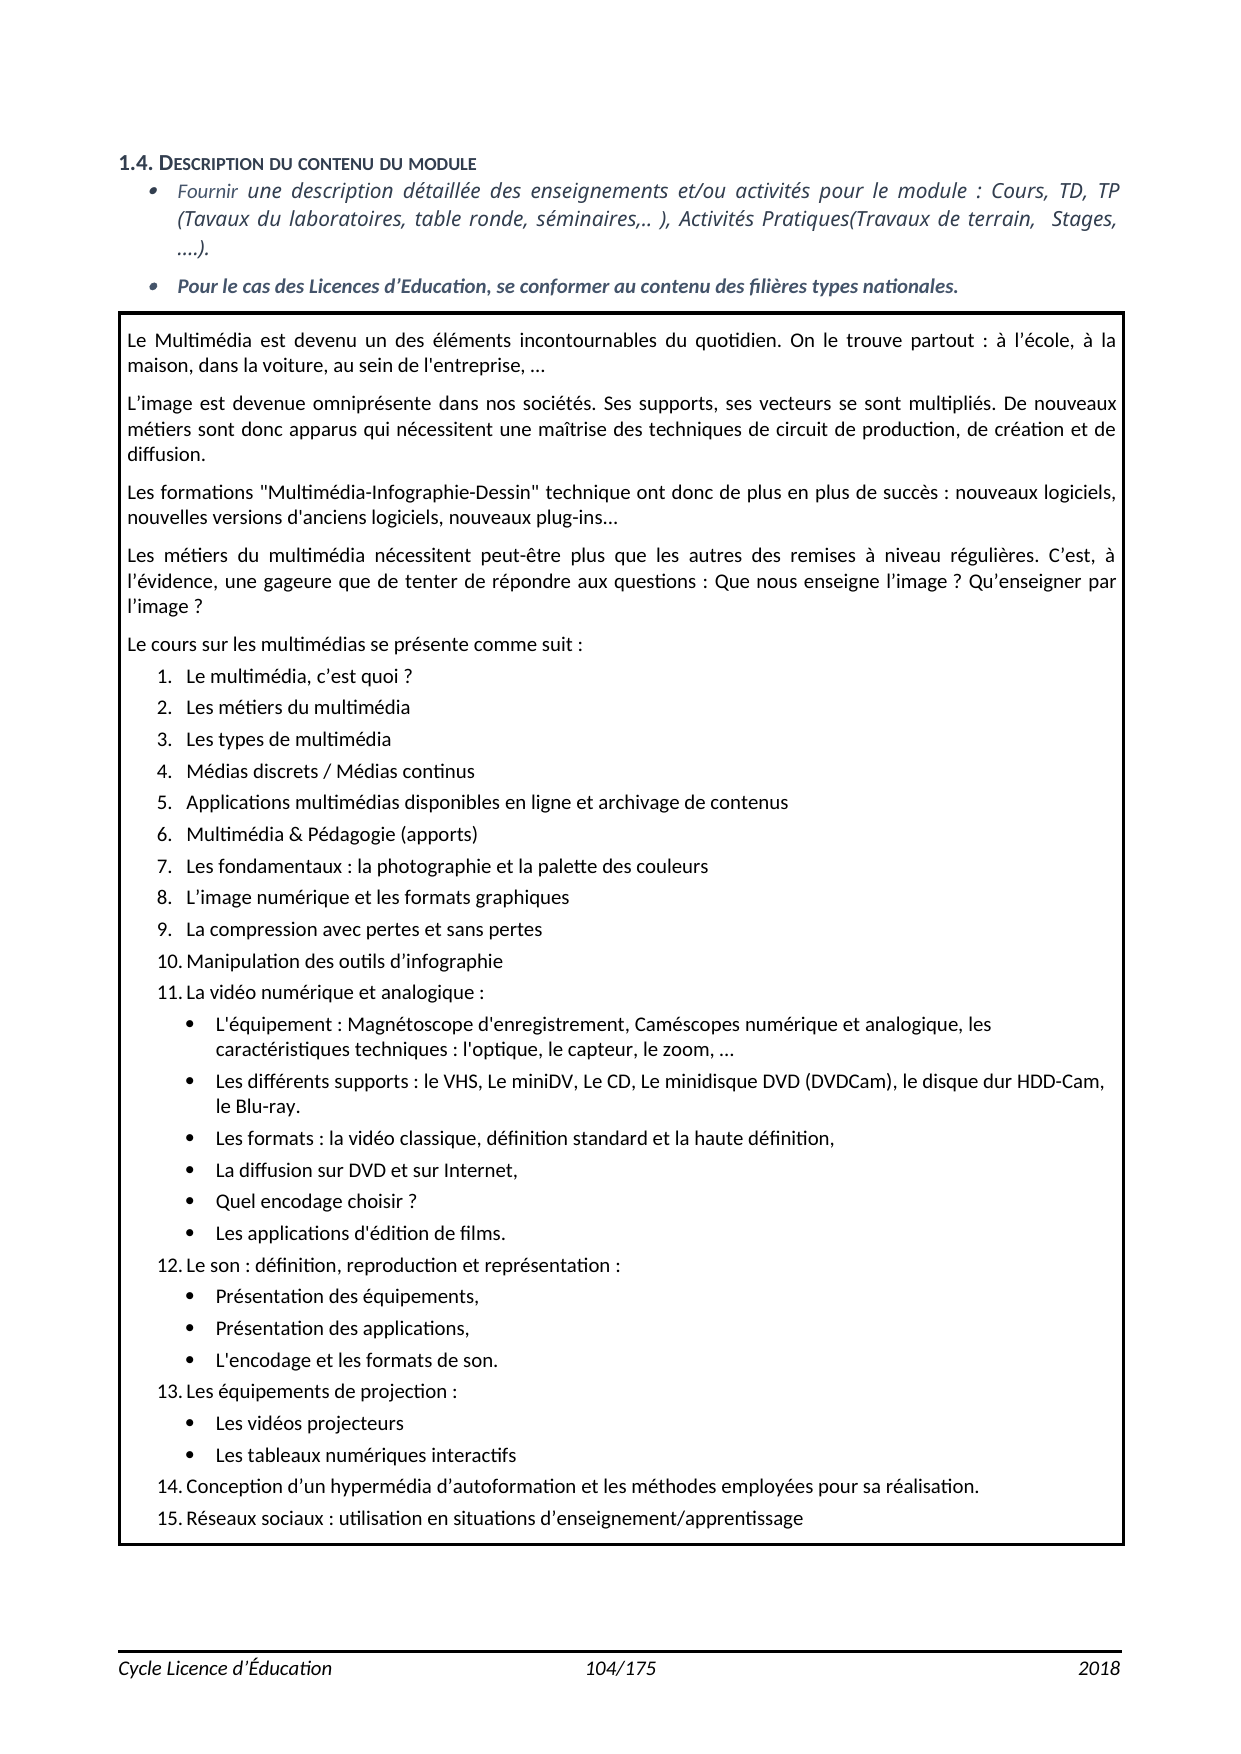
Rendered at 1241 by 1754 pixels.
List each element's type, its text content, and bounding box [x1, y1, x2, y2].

text 1.4. Description du contenu du module [118, 148, 1122, 176]
list Fournir une description détaillée des enseignements et/ou activités pour le module : Cours, TD, TP (Tavaux du laboratoires, table ronde, séminaires,.. ), Activités Pratiques(Travaux de terrain, Stages, ….). [148, 176, 1122, 261]
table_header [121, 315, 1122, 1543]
list Pour le cas des Licences d’Education, se conformer au contenu des filières types nationales. [148, 273, 1122, 299]
